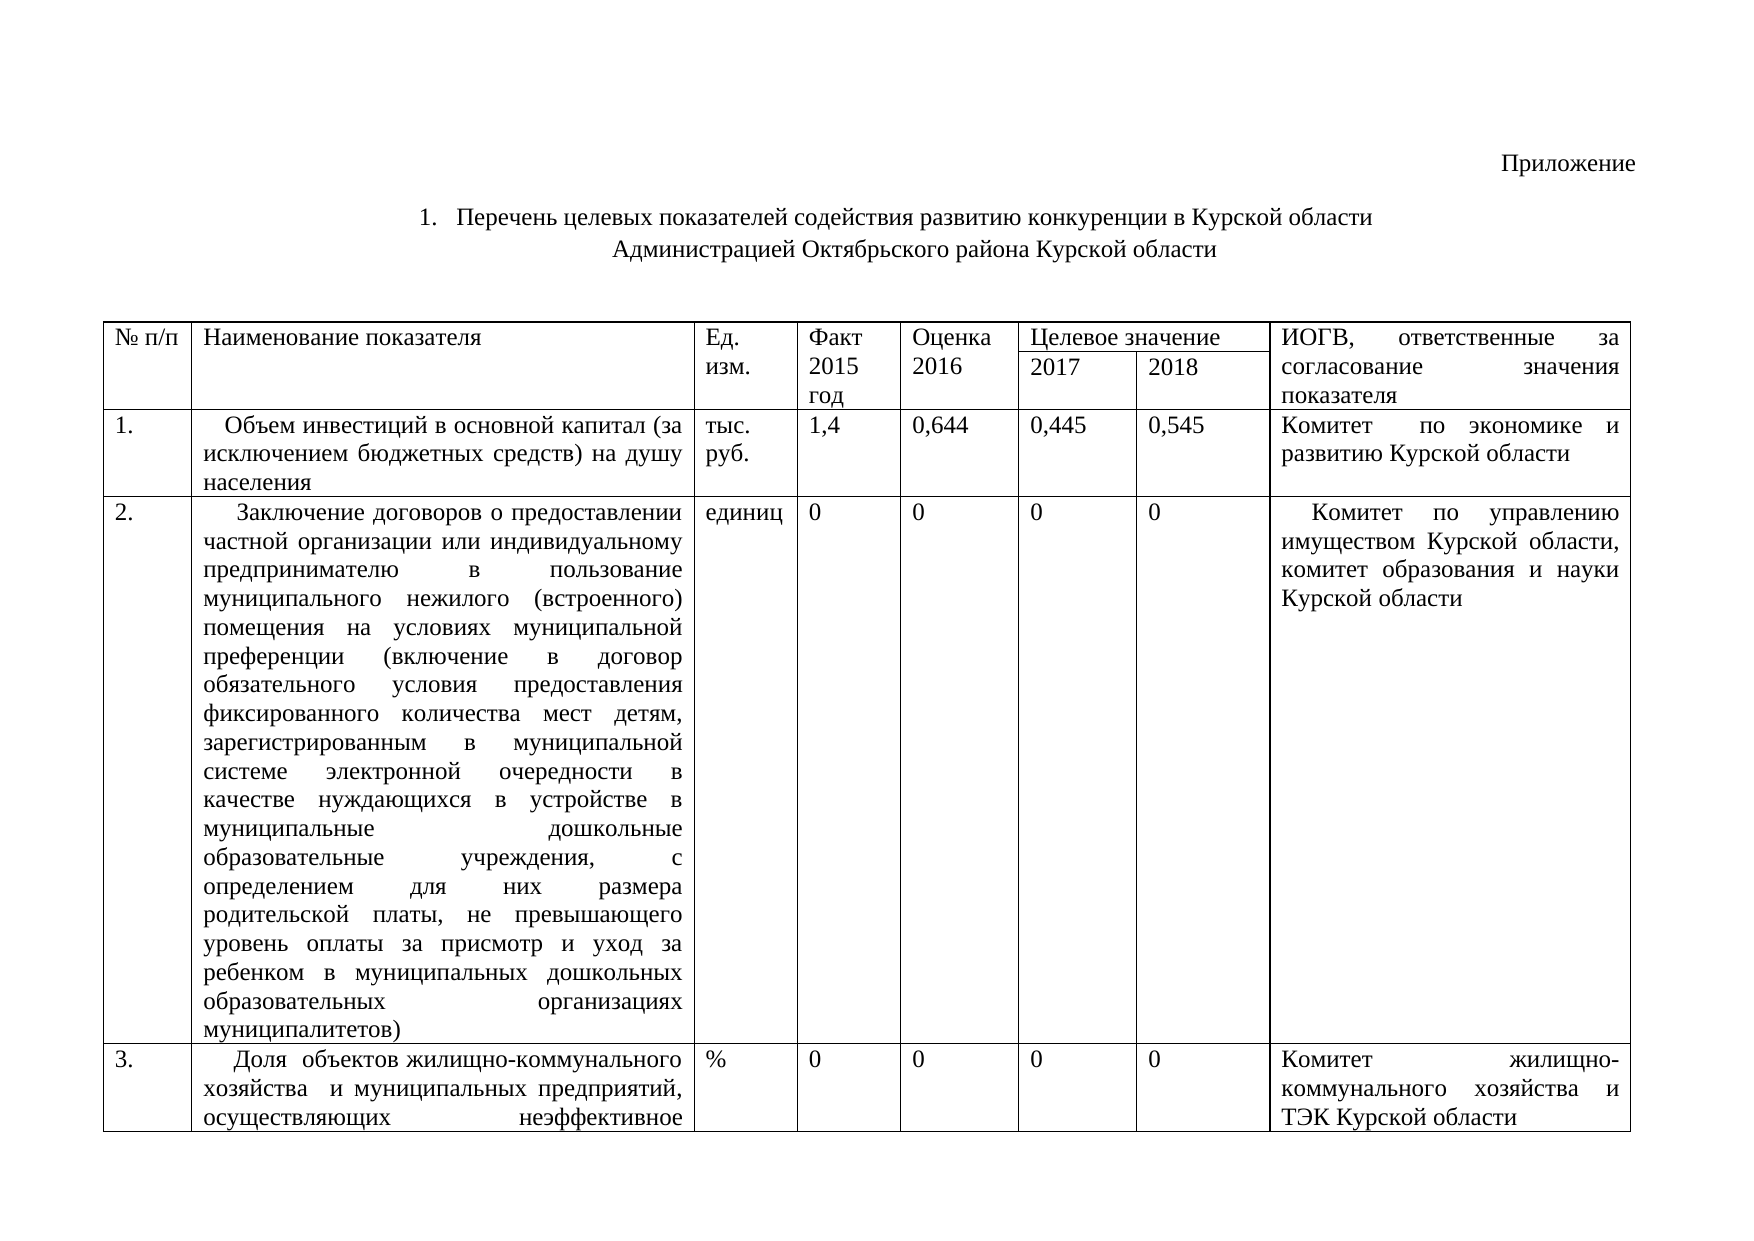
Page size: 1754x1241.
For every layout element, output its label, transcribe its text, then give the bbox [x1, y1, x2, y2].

table_header ИОГВ, ответственные за согласование значения показателя [1271, 323, 1630, 409]
table_cell % [695, 1044, 797, 1131]
table_cell единиц [695, 497, 797, 1043]
table_header Факт 2015 год [798, 323, 900, 409]
table_cell 0 [901, 497, 1018, 1043]
table_header Целевое значение [1019, 323, 1269, 351]
table_cell Объем инвестиций в основной капитал (за исключением бюджетных средств) на душу населения [192, 410, 694, 496]
table_cell 1. [104, 410, 191, 496]
table_cell 0 [1019, 1044, 1136, 1131]
table_header Оценка 2016 [901, 323, 1018, 409]
table_cell 1,4 [798, 410, 900, 496]
table_header Ед. изм. [695, 323, 797, 409]
table_cell 0 [1137, 497, 1269, 1043]
table_cell Комитет по экономике и развитию Курской области [1271, 410, 1630, 496]
table_cell 0 [798, 1044, 900, 1131]
table_header № п/п [104, 323, 191, 409]
table_cell 0,445 [1019, 410, 1136, 496]
table_cell 3. [104, 1044, 191, 1131]
table_cell 0 [798, 497, 900, 1043]
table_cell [192, 1044, 694, 1131]
table_cell 2. [104, 497, 191, 1043]
table_cell 2018 [1137, 352, 1269, 409]
table_cell 0,545 [1137, 410, 1269, 496]
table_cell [1271, 1044, 1630, 1131]
list Перечень целевых показателей содействия развитию конкуренции в Курской области [156, 202, 1636, 230]
table_cell 2017 [1019, 352, 1136, 409]
table_cell Комитет по управлению имуществом Курской области, комитет образования и науки Курской области [1271, 497, 1630, 1043]
table_cell тыс. руб. [695, 410, 797, 496]
list Администрацией Октябрьского района Курской области [193, 234, 1636, 263]
table_cell 0 [901, 1044, 1018, 1131]
table_cell 0,644 [901, 410, 1018, 496]
text Приложение [118, 148, 1636, 176]
table_cell 0 [1019, 497, 1136, 1043]
table_header Наименование показателя [192, 323, 694, 409]
table_cell Заключение договоров о предоставлении частной организации или индивидуальному предпринимателю в пользование муниципального нежилого (встроенного) помещения на условиях муниципальной преференции (включение в договор обязательного условия предоставления фиксированного количества мест детям, зарегистрированным в муниципальной системе электронной очередности в качестве нуждающихся в устройстве в муниципальные дошкольные образовательные учреждения, с определением для них размера родительской платы, не превышающего уровень оплаты за присмотр и уход за ребенком в муниципальных дошкольных образовательных организациях муниципалитетов) [192, 497, 694, 1043]
table_cell 0 [1137, 1044, 1269, 1131]
